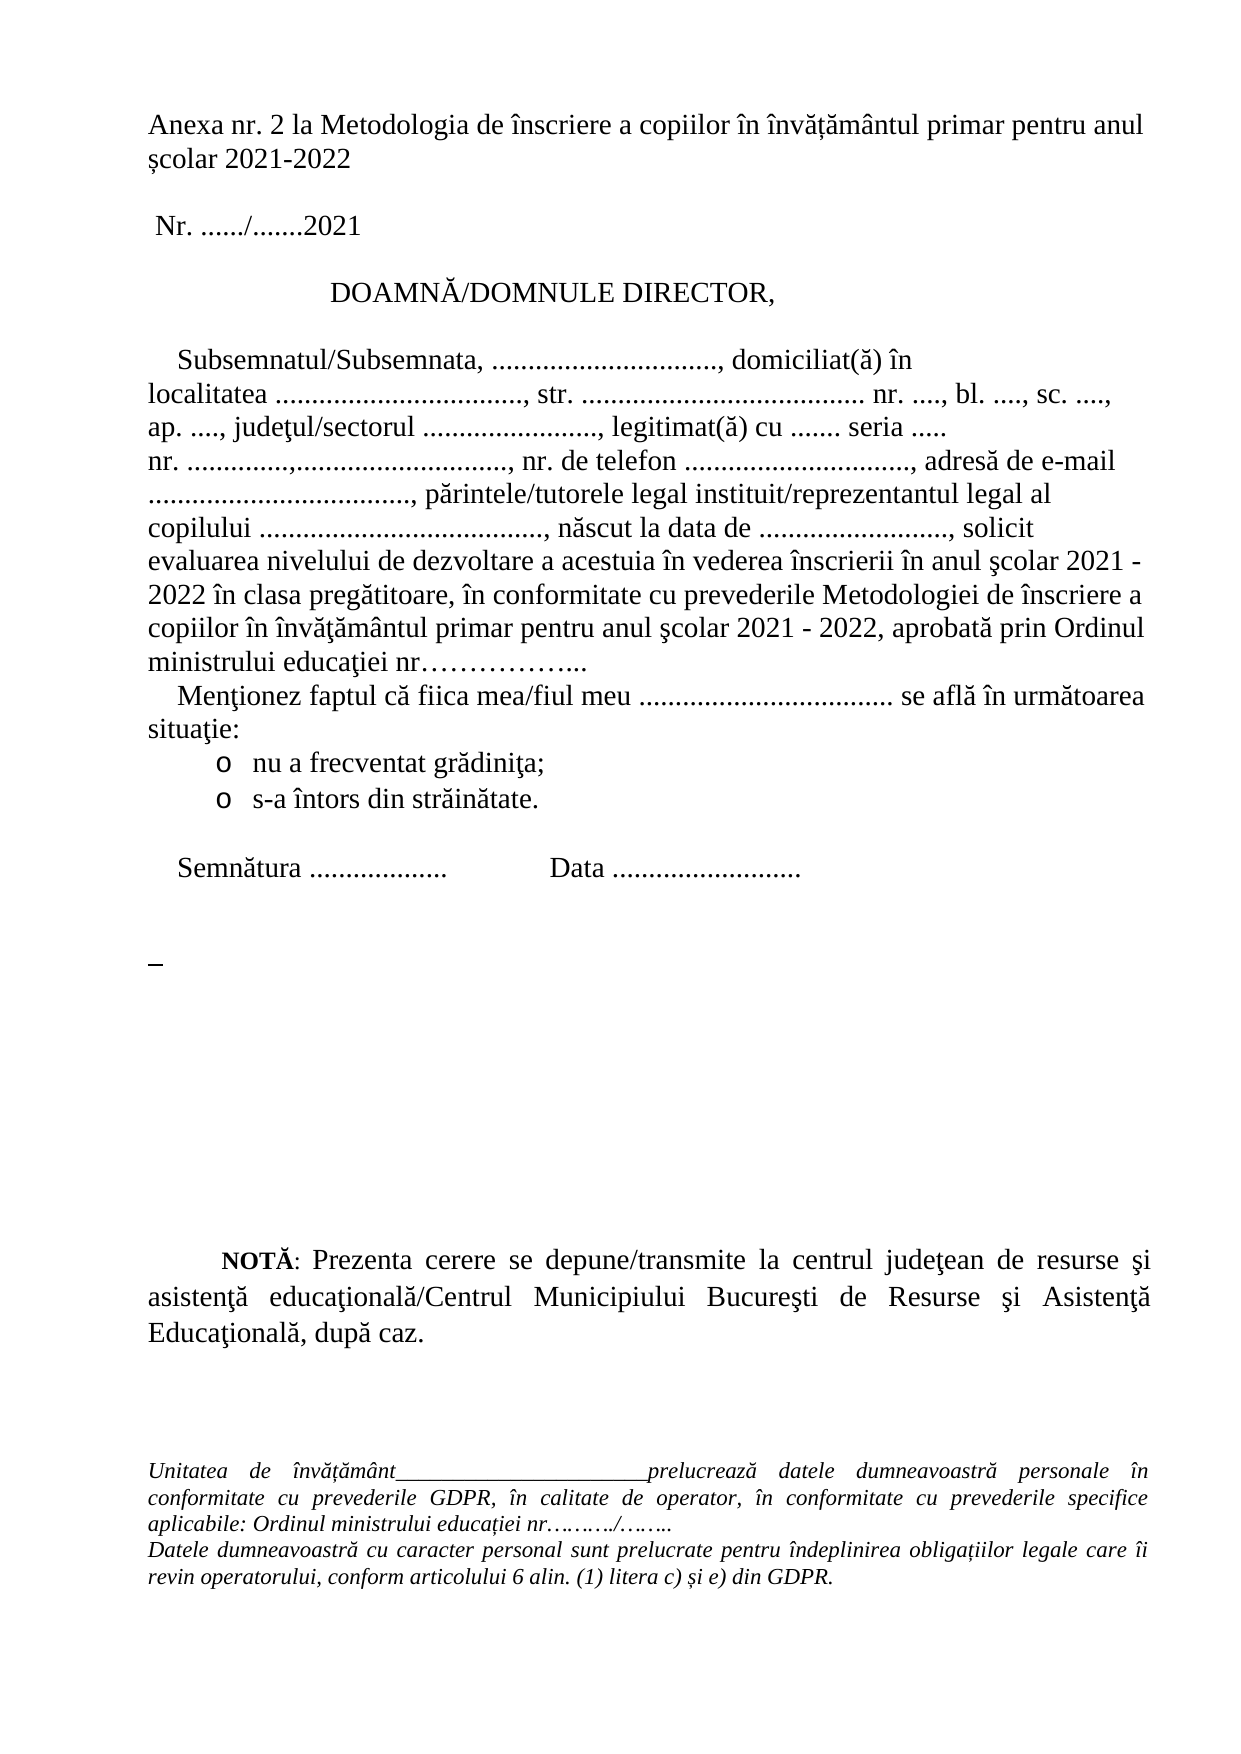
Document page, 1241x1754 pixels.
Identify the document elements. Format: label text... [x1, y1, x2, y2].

text Semnătura ................... Data .......................... [148, 850, 1152, 884]
text Menţionez faptul că fiica mea/fiul meu ................................... se află în următoarea situaţie: [148, 678, 1152, 745]
text DOAMNĂ/DOMNULE DIRECTOR, [148, 275, 1152, 309]
text Nr. ....../.......2021 [148, 208, 1152, 242]
text Subsemnatul/Subsemnata, ..............................., domiciliat(ă) în localitatea .................................., str. ....................................... nr. ...., bl. ...., sc. ...., ap. ...., judeţul/sectorul ........................, legitimat(ă) cu ....... seria ..... nr. ..............,............................., nr. de telefon ..............................., adresă de e-mail ...................................., părintele/tutorele legal instituit/reprezentantul legal al copilului ......................................., născut la data de .........................., solicit evaluarea nivelului de dezvoltare a acestuia în vederea înscrierii în anul şcolar 2021 - 2022 în clasa pregătitoare, în conformitate cu prevederile Metodologiei de înscriere a copiilor în învăţământul primar pentru anul şcolar 2021 - 2022, aprobată prin Ordinul ministrului educaţiei nr……………... [148, 342, 1152, 678]
text NOTĂ: Prezenta cerere se depune/transmite la centrul judeţean de resurse şi asistenţă educaţională/Centrul Municipiului Bucureşti de Resurse şi Asistenţă Educaţională, după caz. [148, 1242, 1152, 1348]
text Anexa nr. 2 la Metodologia de înscriere a copiilor în învățământul primar pentru anul școlar 2021-2022 [148, 107, 1152, 174]
list nu a frecventat grădiniţa; [215, 745, 1152, 781]
list s-a întors din străinătate. [215, 781, 1152, 817]
